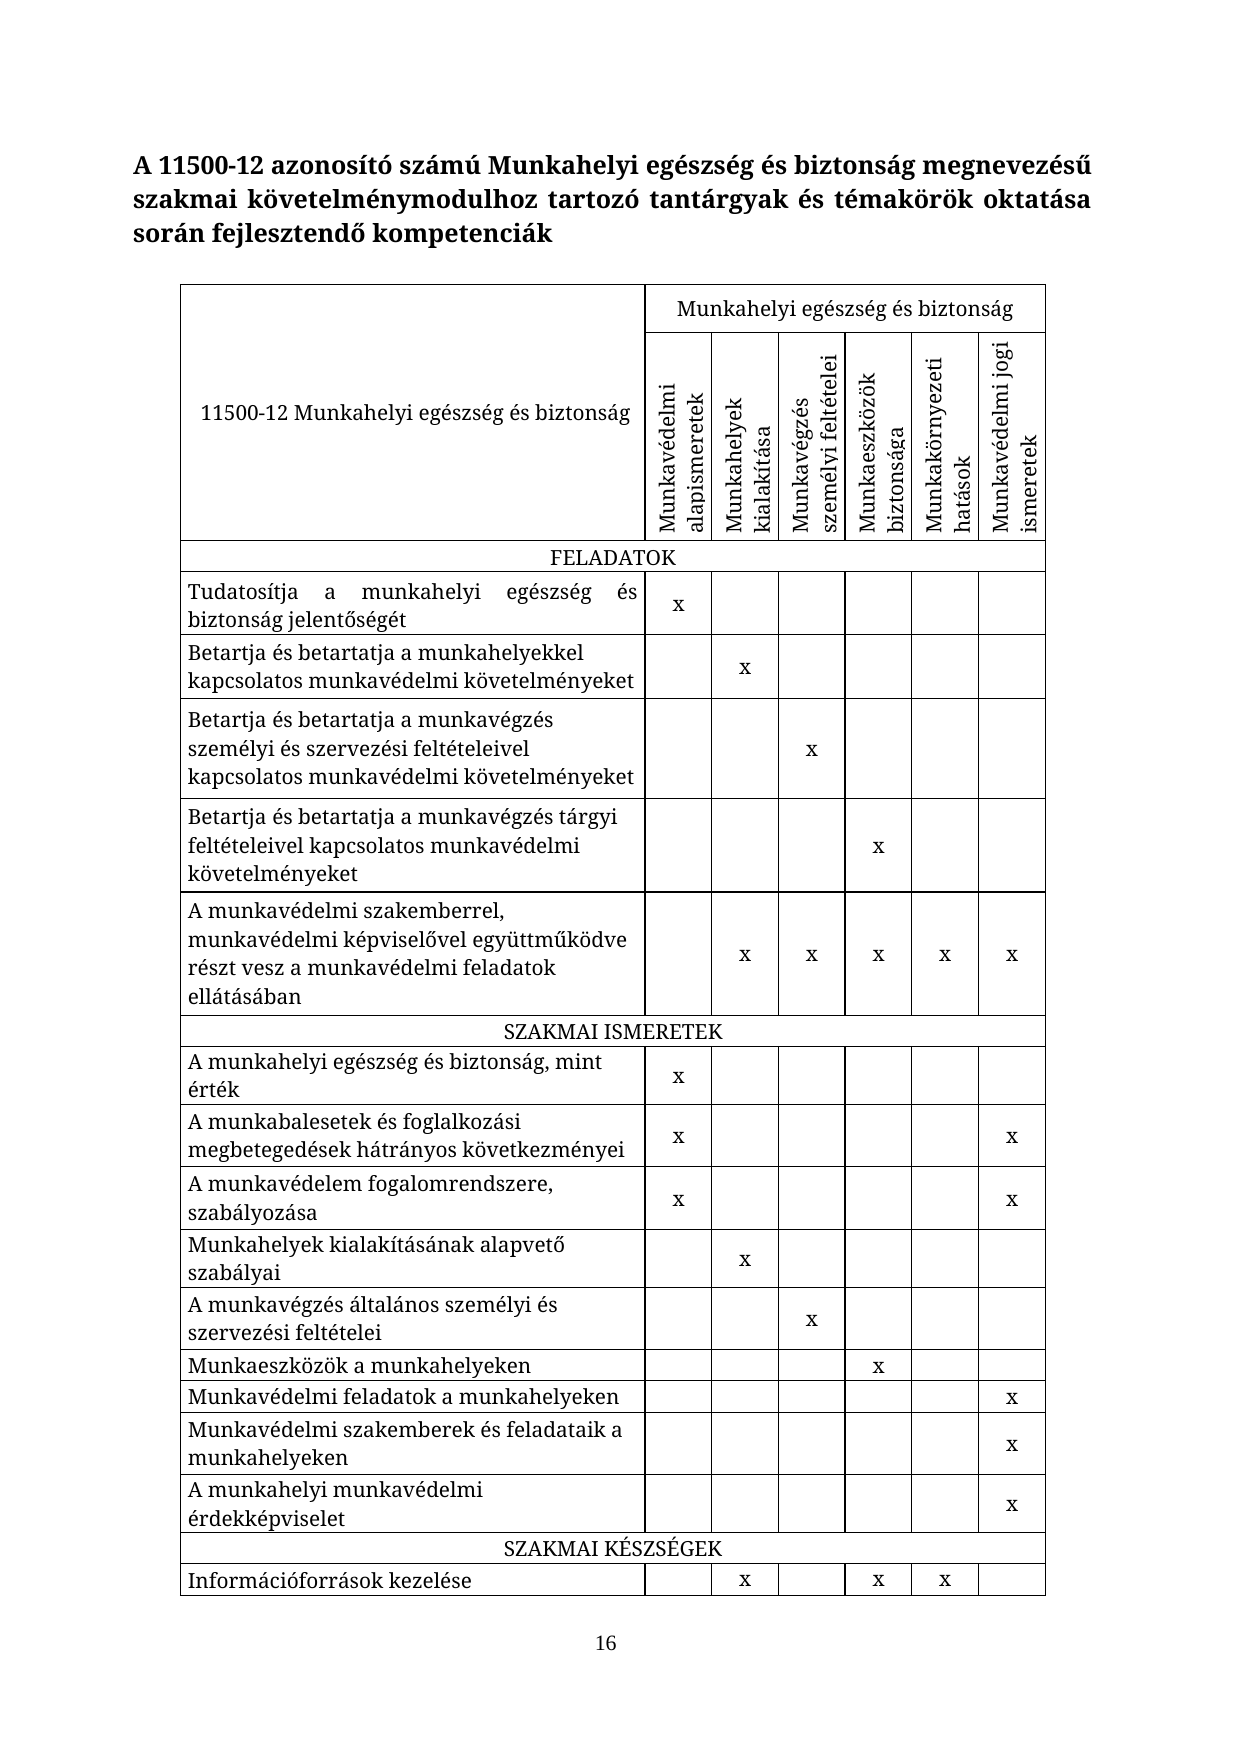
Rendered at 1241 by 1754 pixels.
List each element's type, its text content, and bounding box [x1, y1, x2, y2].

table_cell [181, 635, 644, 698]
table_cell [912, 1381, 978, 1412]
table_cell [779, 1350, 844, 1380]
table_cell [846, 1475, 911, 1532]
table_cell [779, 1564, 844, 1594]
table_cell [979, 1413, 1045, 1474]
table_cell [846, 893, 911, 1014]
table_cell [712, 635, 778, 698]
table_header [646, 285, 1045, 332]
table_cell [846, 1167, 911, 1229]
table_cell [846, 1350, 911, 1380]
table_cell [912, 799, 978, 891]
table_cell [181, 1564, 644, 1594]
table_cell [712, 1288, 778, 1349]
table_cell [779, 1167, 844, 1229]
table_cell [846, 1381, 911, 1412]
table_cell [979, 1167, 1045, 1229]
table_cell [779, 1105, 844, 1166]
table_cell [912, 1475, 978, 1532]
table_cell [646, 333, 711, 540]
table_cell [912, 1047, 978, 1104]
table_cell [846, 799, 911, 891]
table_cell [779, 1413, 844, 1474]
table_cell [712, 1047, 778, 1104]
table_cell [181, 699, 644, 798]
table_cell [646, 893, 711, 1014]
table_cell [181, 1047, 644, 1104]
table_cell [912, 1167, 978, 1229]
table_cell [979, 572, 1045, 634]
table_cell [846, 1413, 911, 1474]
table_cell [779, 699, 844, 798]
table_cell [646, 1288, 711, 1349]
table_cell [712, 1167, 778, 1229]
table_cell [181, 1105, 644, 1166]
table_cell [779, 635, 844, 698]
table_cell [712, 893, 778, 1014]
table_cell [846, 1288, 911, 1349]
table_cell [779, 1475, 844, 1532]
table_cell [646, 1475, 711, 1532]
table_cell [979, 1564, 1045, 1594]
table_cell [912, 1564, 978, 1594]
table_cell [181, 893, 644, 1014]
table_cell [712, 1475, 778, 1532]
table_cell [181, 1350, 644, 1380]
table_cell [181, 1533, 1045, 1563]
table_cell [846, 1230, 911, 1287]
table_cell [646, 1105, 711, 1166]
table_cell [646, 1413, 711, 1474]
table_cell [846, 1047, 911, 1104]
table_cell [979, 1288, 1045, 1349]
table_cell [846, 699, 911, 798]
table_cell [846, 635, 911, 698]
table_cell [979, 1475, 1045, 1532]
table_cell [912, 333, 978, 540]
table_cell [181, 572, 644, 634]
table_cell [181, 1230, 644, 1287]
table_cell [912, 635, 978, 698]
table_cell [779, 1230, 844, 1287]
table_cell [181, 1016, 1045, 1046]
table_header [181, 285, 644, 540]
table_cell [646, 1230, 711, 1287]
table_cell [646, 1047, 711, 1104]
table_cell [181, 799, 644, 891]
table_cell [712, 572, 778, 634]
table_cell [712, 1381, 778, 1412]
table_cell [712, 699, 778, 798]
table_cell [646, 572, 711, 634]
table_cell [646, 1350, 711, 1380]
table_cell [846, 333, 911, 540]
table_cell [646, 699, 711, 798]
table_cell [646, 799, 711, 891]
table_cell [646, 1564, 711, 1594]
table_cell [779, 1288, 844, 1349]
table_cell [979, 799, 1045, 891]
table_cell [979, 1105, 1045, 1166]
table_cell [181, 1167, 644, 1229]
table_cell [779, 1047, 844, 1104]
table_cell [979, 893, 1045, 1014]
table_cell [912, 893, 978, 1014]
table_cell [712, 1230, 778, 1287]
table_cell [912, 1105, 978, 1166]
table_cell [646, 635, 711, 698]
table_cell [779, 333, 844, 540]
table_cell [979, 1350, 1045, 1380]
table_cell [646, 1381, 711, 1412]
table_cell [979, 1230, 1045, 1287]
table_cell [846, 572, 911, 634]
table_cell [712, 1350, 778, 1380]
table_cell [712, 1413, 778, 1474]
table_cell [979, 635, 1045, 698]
text A 11500-12 azonosító számú Munkahelyi egészség és biztonság megnevezésű szakmai követelménymodulhoz tartozó tantárgyak és témakörök oktatása során fejlesztendő kompetenciák [133, 148, 1093, 250]
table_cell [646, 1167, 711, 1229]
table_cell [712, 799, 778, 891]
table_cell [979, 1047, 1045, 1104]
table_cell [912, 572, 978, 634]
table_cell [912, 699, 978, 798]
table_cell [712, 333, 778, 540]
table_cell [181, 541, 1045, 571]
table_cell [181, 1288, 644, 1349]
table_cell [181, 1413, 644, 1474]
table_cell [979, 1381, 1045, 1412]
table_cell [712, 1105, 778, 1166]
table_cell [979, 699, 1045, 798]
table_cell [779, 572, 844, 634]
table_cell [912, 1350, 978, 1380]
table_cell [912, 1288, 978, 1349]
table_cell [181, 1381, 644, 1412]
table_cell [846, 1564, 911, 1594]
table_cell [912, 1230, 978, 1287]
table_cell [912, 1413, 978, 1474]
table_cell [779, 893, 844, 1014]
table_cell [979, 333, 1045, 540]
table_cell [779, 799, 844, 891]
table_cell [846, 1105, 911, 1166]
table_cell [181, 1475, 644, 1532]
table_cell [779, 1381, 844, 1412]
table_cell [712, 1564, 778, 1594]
